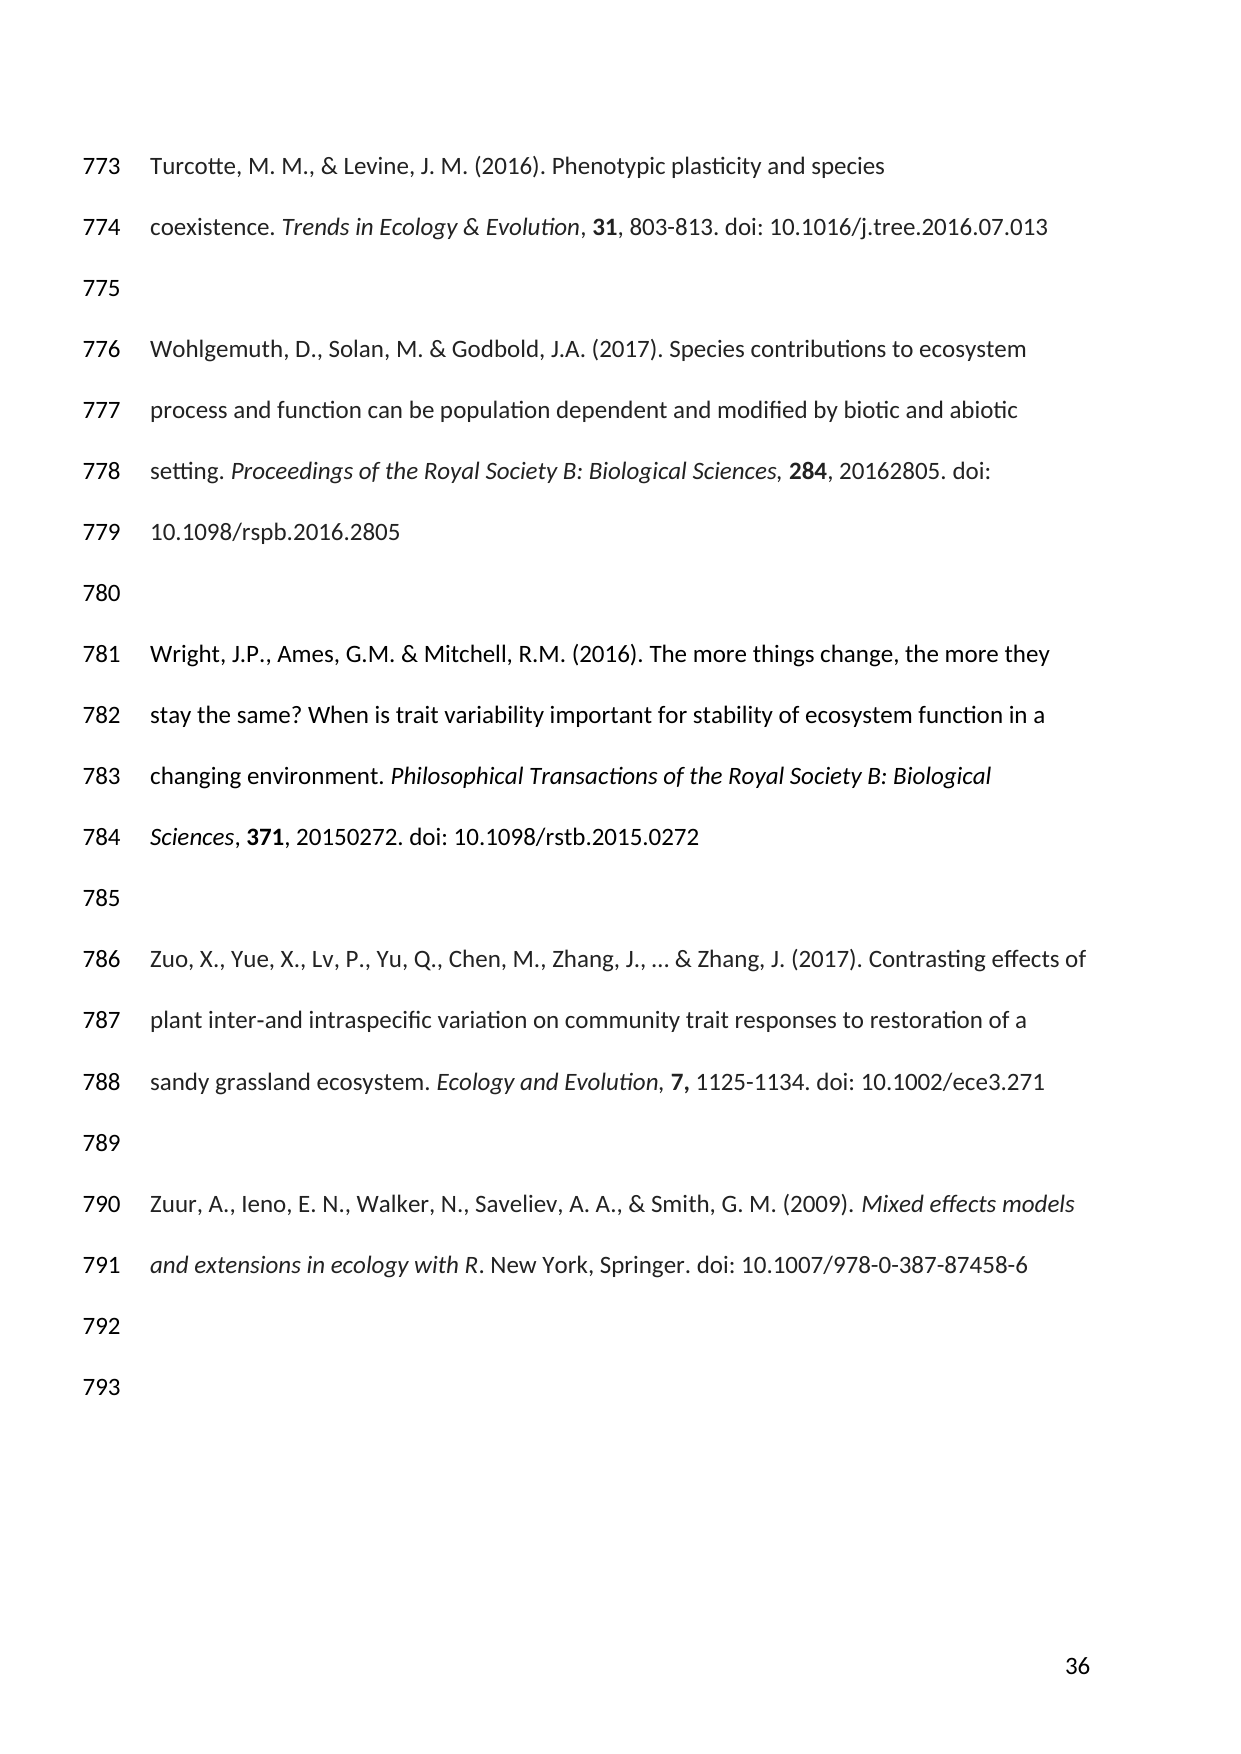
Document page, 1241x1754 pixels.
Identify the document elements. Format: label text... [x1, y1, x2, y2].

text Wohlgemuth, D., Solan, M. & Godbold, J.A. (2017). Species contributions to ecosystem process and function can be population dependent and modified by biotic and abiotic setting. Proceedings of the Royal Society B: Biological Sciences, 284, 20162805. doi: 10.1098/rspb.2016.2805 [150, 333, 1090, 547]
text Wright, J.P., Ames, G.M. & Mitchell, R.M. (2016). The more things change, the more they stay the same? When is trait variability important for stability of ecosystem function in a changing environment. Philosophical Transactions of the Royal Society B: Biological Sciences, 371, 20150272. doi: 10.1098/rstb.2015.0272 [150, 638, 1090, 852]
text Turcotte, M. M., & Levine, J. M. (2016). Phenotypic plasticity and species coexistence. Trends in Ecology & Evolution, 31, 803-813. doi: 10.1016/j.tree.2016.07.013 [150, 150, 1090, 242]
text Zuo, X., Yue, X., Lv, P., Yu, Q., Chen, M., Zhang, J., … & Zhang, J. (2017). Contrasting effects of plant inter‐and intraspecific variation on community trait responses to restoration of a sandy grassland ecosystem. Ecology and Evolution, 7, 1125-1134. doi: 10.1002/ece3.271 [150, 943, 1090, 1096]
text Zuur, A., Ieno, E. N., Walker, N., Saveliev, A. A., & Smith, G. M. (2009). Mixed effects models and extensions in ecology with R. New York, Springer. doi: 10.1007/978-0-387-87458-6 [150, 1188, 1090, 1279]
